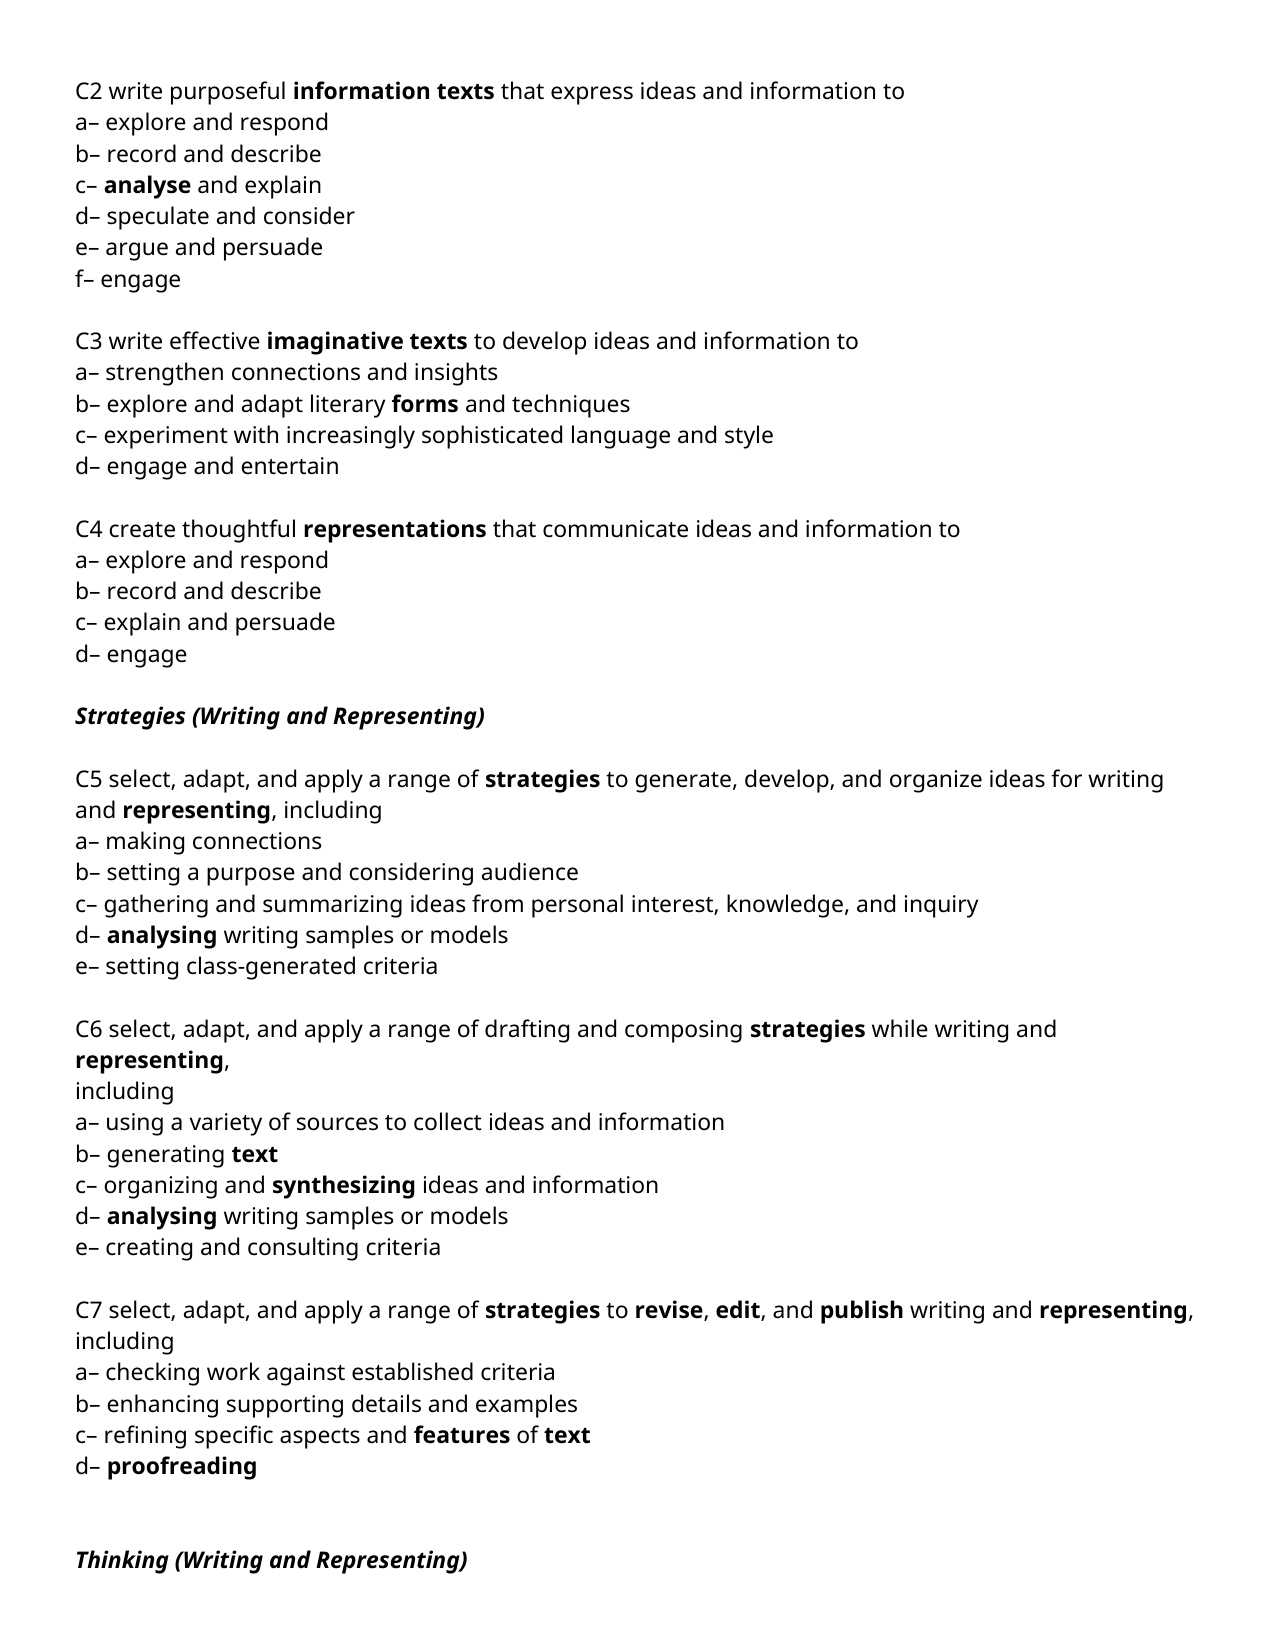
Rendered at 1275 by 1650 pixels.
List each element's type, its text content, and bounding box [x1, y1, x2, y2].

text e– argue and persuade [75, 231, 1200, 262]
text C7 select, adapt, and apply a range of strategies to revise, edit, and publish writing and representing, [75, 1294, 1200, 1325]
text C3 write effective imaginative texts to develop ideas and information to [75, 325, 1200, 356]
text a– explore and respond [75, 544, 1200, 575]
text e– creating and consulting criteria [75, 1231, 1200, 1262]
text b– generating text [75, 1137, 1200, 1169]
text d– speculate and consider [75, 200, 1200, 231]
text Thinking (Writing and Representing) [75, 1544, 1200, 1575]
text a– strengthen connections and insights [75, 356, 1200, 387]
text including [75, 1075, 1200, 1106]
text b– record and describe [75, 137, 1200, 169]
text c– analyse and explain [75, 169, 1200, 200]
text C5 select, adapt, and apply a range of strategies to generate, develop, and organize ideas for writing [75, 762, 1200, 794]
text d– proofreading [75, 1450, 1200, 1481]
text a– explore and respond [75, 106, 1200, 137]
text b– explore and adapt literary forms and techniques [75, 387, 1200, 419]
text d– analysing writing samples or models [75, 1200, 1200, 1231]
text a– checking work against established criteria [75, 1356, 1200, 1387]
text a– using a variety of sources to collect ideas and information [75, 1106, 1200, 1137]
text b– record and describe [75, 575, 1200, 606]
text c– organizing and synthesizing ideas and information [75, 1169, 1200, 1200]
text f– engage [75, 262, 1200, 294]
text b– setting a purpose and considering audience [75, 856, 1200, 887]
text a– making connections [75, 825, 1200, 856]
text and representing, including [75, 794, 1200, 825]
text d– analysing writing samples or models [75, 919, 1200, 950]
text c– experiment with increasingly sophisticated language and style [75, 419, 1200, 450]
text c– refining specific aspects and features of text [75, 1419, 1200, 1450]
text b– enhancing supporting details and examples [75, 1387, 1200, 1419]
text including [75, 1325, 1200, 1356]
text C4 create thoughtful representations that communicate ideas and information to [75, 512, 1200, 544]
text C2 write purposeful information texts that express ideas and information to [75, 75, 1200, 106]
text Strategies (Writing and Representing) [75, 700, 1200, 731]
text d– engage [75, 637, 1200, 669]
text C6 select, adapt, and apply a range of drafting and composing strategies while writing and representing, [75, 1012, 1200, 1075]
text c– gathering and summarizing ideas from personal interest, knowledge, and inquiry [75, 887, 1200, 919]
text e– setting class-generated criteria [75, 950, 1200, 981]
text d– engage and entertain [75, 450, 1200, 481]
text c– explain and persuade [75, 606, 1200, 637]
